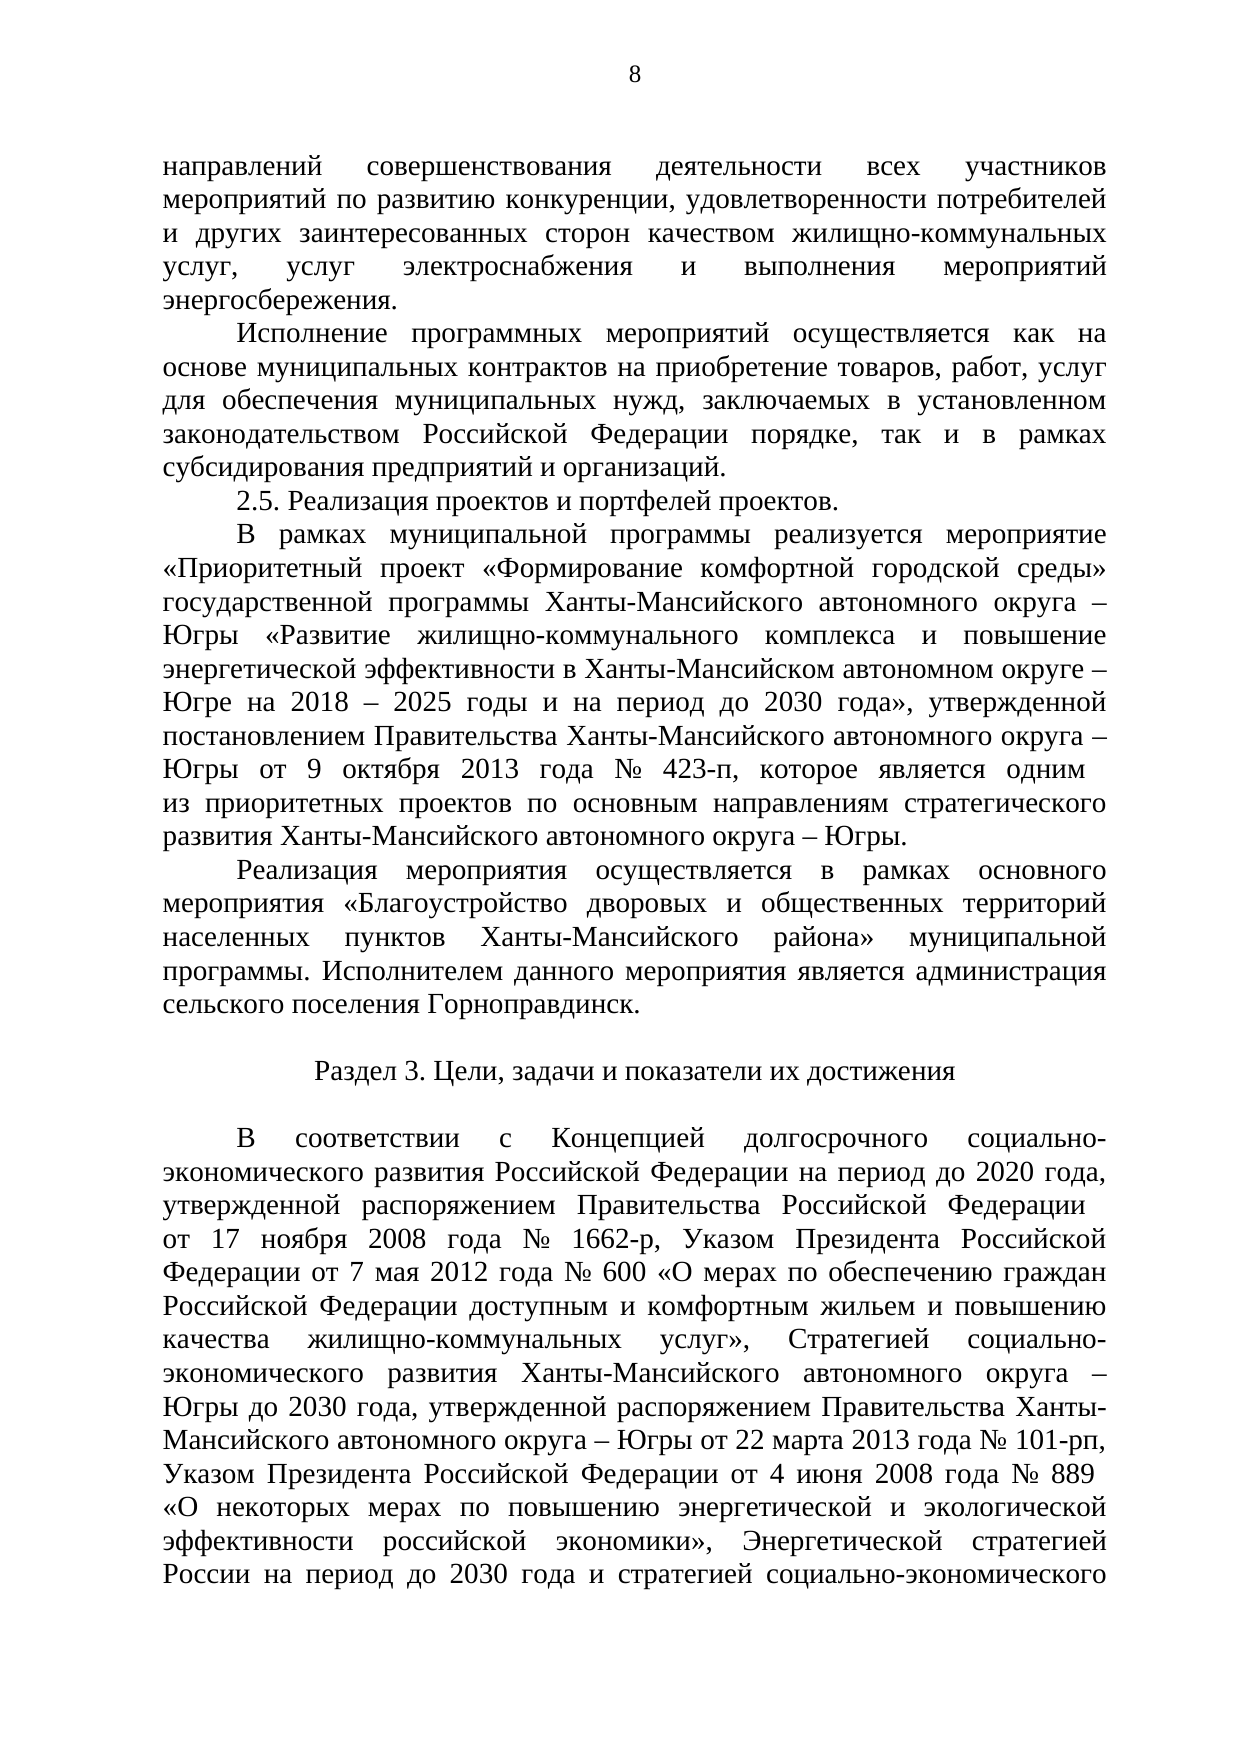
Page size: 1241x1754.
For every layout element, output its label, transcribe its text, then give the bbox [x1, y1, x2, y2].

text Исполнение программных мероприятий осуществляется как на основе муниципальных контрактов на приобретение товаров, работ, услуг для обеспечения муниципальных нужд, заключаемых в установленном законодательством Российской Федерации порядке, так и в рамках субсидирования предприятий и организаций. [162, 315, 1107, 483]
text В рамках муниципальной программы реализуется мероприятие «Приоритетный проект «Формирование комфортной городской среды» государственной программы Ханты-Мансийского автономного округа – Югры «Развитие жилищно-коммунального комплекса и повышение энергетической эффективности в Ханты-Мансийском автономном округе – Югре на 2018 – 2025 годы и на период до 2030 года», утвержденной постановлением Правительства Ханты-Мансийского автономного округа – Югры от 9 октября 2013 года № 423-п, которое является одним из приоритетных проектов по основным направлениям стратегического развития Ханты-Мансийского автономного округа – Югры. [162, 517, 1107, 852]
text 2.5. Реализация проектов и портфелей проектов. [162, 483, 1107, 517]
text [162, 148, 1107, 315]
text Раздел 3. Цели, задачи и показатели их достижения [162, 1053, 1107, 1087]
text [162, 1120, 1107, 1590]
text Реализация мероприятия осуществляется в рамках основного мероприятия «Благоустройство дворовых и общественных территорий населенных пунктов Ханты-Мансийского района» муниципальной программы. Исполнителем данного мероприятия является администрация сельского поселения Горноправдинск. [162, 852, 1107, 1020]
